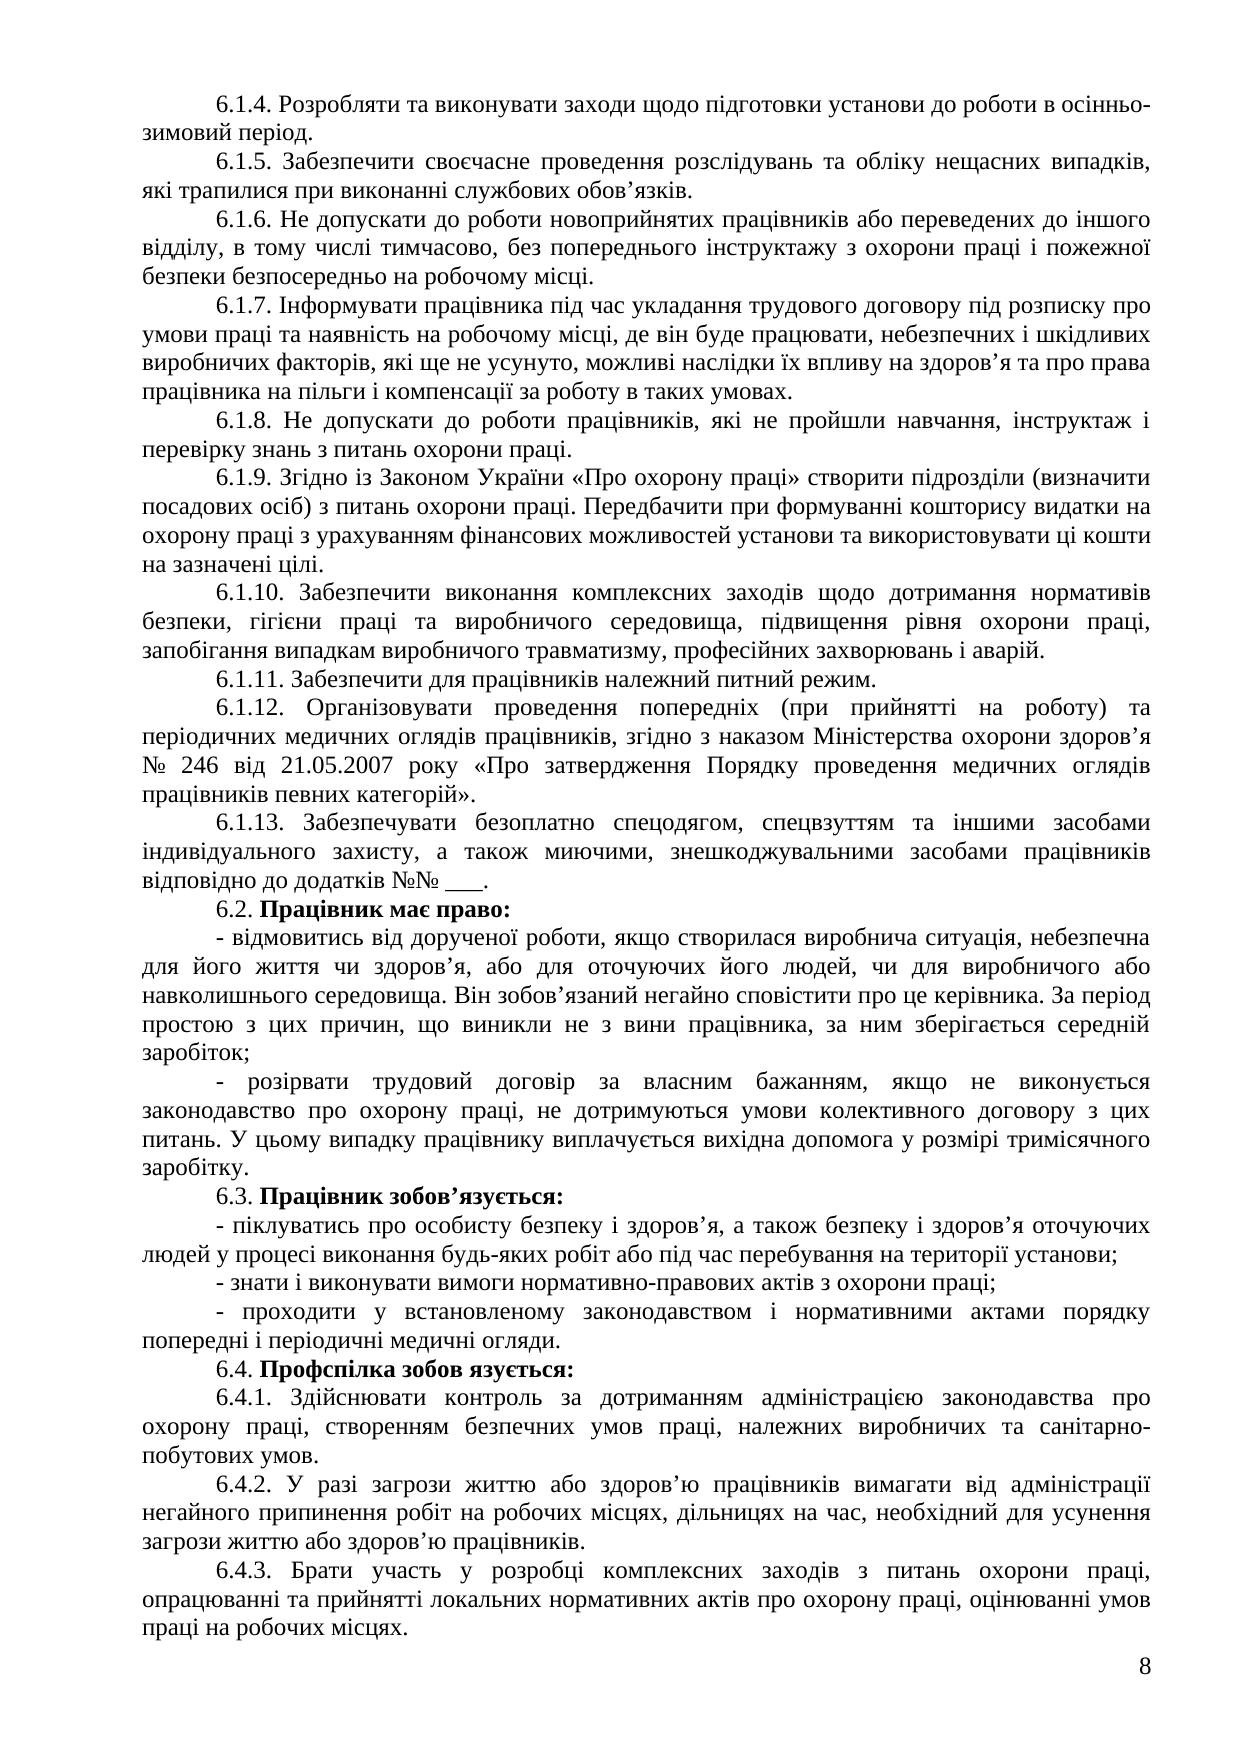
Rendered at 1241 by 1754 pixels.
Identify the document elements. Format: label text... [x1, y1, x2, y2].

text 6.1.11. Забезпечити для працівників належний питний режим. [142, 664, 1152, 692]
text - розірвати трудовий договір за власним бажанням, якщо не виконується законодавство про охорону праці, не дотримуються умови колективного договору з цих питань. У цьому випадку працівнику виплачується вихідна допомога у розмірі тримісячного заробітку. [142, 1066, 1152, 1181]
text 6.1.8. Не допускати до роботи працівників, які не пройшли навчання, інструктаж і перевірку знань з питань охорони праці. [142, 405, 1152, 462]
text 6.4.3. Брати участь у розробці комплексних заходів з питань охорони праці, опрацюванні та прийнятті локальних нормативних актів про охорону праці, оцінюванні умов праці на робочих місцях. [142, 1555, 1152, 1641]
text 6.1.9. Згідно із Законом України «Про охорону праці» створити підрозділи (визначити посадових осіб) з питань охорони праці. Передбачити при формуванні кошторису видатки на охорону праці з урахуванням фінансових можливостей установи та використовувати ці кошти на зазначені цілі. [142, 462, 1152, 577]
text 6.3. Працівник зобов’язується: [142, 1181, 1152, 1210]
text - проходити у встановленому законодавством і нормативними актами порядку попередні і періодичні медичні огляди. [142, 1296, 1152, 1354]
text - відмовитись від дорученої роботи, якщо створилася виробнича ситуація, небезпечна для його життя чи здоров’я, або для оточуючих його людей, чи для виробничого або навколишнього середовища. Він зобов’язаний негайно сповістити про це керівника. За період простою з цих причин, що виникли не з вини працівника, за ним зберігається середній заробіток; [142, 922, 1152, 1066]
text 6.4.2. У разі загрози життю або здоров’ю працівників вимагати від адміністрації негайного припинення робіт на робочих місцях, дільницях на час, необхідний для усунення загрози життю або здоров’ю працівників. [142, 1469, 1152, 1555]
text 6.4. Профспілка зобов язується: [142, 1354, 1152, 1382]
text - піклуватись про особисту безпеку і здоров’я, а також безпеку і здоров’я оточуючих людей у процесі виконання будь-яких робіт або під час перебування на території установи; [142, 1210, 1152, 1267]
text 6.4.1. Здійснювати контроль за дотриманням адміністрацією законодавства про охорону праці, створенням безпечних умов праці, належних виробничих та санітарно-побутових умов. [142, 1382, 1152, 1469]
text 6.1.5. Забезпечити своєчасне проведення розслідувань та обліку нещасних випадків, які трапилися при виконанні службових обов’язків. [142, 146, 1152, 204]
text 6.1.6. Не допускати до роботи новоприйнятих працівників або переведених до іншого відділу, в тому числі тимчасово, без попереднього інструктажу з охорони праці і пожежної безпеки безпосередньо на робочому місці. [142, 204, 1152, 290]
text 6.1.13. Забезпечувати безоплатно спецодягом, спецвзуттям та іншими засобами індивідуального захисту, а також миючими, знешкоджувальними засобами працівників відповідно до додатків №№ ___. [142, 807, 1152, 894]
text 6.1.12. Організовувати проведення попередніх (при прийнятті на роботу) та періодичних медичних оглядів працівників, згідно з наказом Міністерства охорони здоров’я № 246 від 21.05.2007 року «Про затвердження Порядку проведення медичних оглядів працівників певних категорій». [142, 692, 1152, 807]
text 6.1.4. Розробляти та виконувати заходи щодо підготовки установи до роботи в осінньо-зимовий період. [142, 89, 1152, 146]
text 6.1.10. Забезпечити виконання комплексних заходів щодо дотримання нормативів безпеки, гігієни праці та виробничого середовища, підвищення рівня охорони праці, запобігання випадкам виробничого травматизму, професійних захворювань і аварій. [142, 577, 1152, 664]
text - знати і виконувати вимоги нормативно-правових актів з охорони праці; [142, 1267, 1152, 1296]
text 6.1.7. Інформувати працівника під час укладання трудового договору під розписку про умови праці та наявність на робочому місці, де він буде працювати, небезпечних і шкідливих виробничих факторів, які ще не усунуто, можливі наслідки їх впливу на здоров’я та про права працівника на пільги і компенсації за роботу в таких умовах. [142, 290, 1152, 405]
text 6.2. Працівник має право: [142, 894, 1152, 922]
